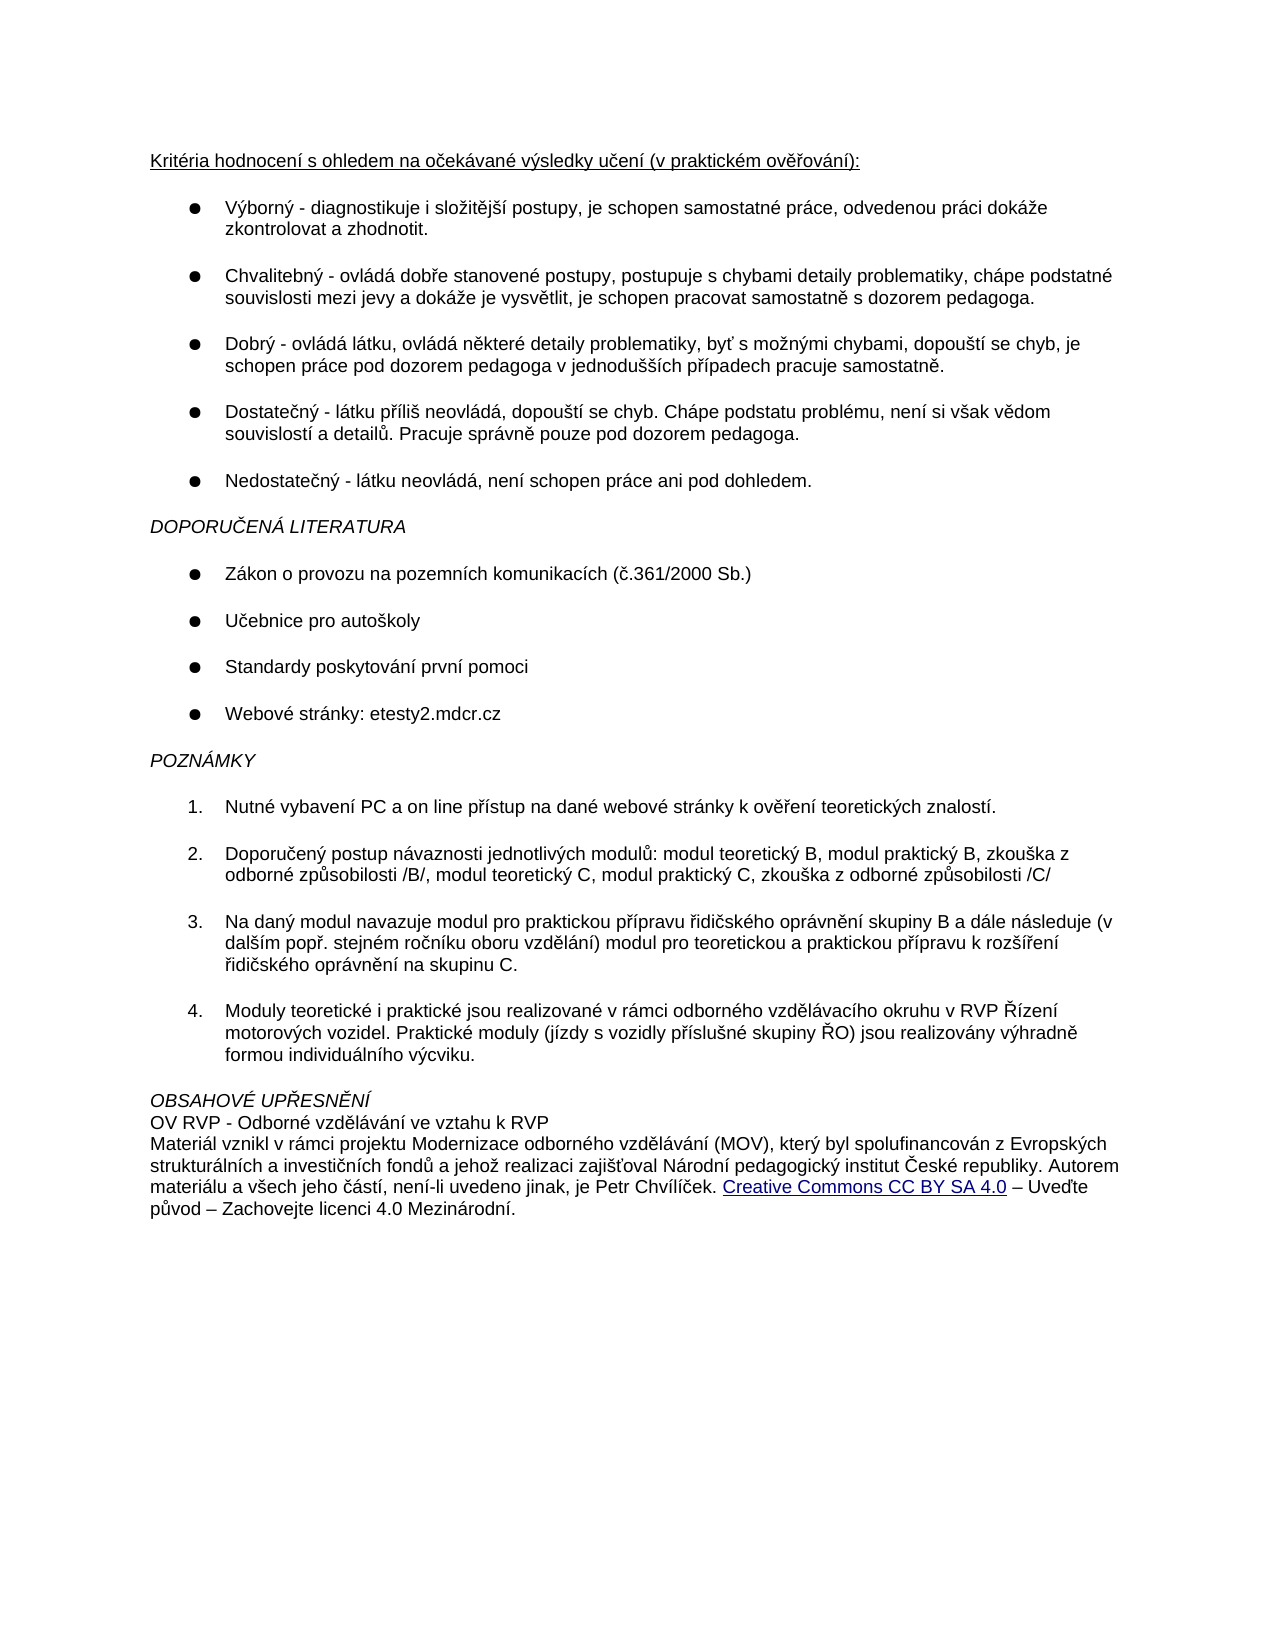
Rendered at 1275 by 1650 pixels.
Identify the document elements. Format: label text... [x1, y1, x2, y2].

subtitle Poznámky [150, 749, 1125, 771]
list Webové stránky: etesty2.mdcr.cz [187, 703, 1125, 724]
list Zákon o provozu na pozemních komunikacích (č.361/2000 Sb.) [187, 563, 1125, 584]
text Materiál vznikl v rámci projektu Modernizace odborného vzdělávání (MOV), který byl spolufinancován z Evropských strukturálních a investičních fondů a jehož realizaci zajišťoval Národní pedagogický institut České republiky. Autorem materiálu a všech jeho částí, není-li uvedeno jinak, je Petr Chvílíček. Creative Commons CC BY SA 4.0 – Uveďte původ – Zachovejte licenci 4.0 Mezinárodní. [150, 1133, 1125, 1219]
list Výborný - diagnostikuje i složitější postupy, je schopen samostatné práce, odvedenou práci dokáže zkontrolovat a zhodnotit. [187, 197, 1125, 240]
list Dostatečný - látku příliš neovládá, dopouští se chyb. Chápe podstatu problému, není si však vědom souvislostí a detailů. Pracuje správně pouze pod dozorem pedagoga. [187, 401, 1125, 444]
list Na daný modul navazuje modul pro praktickou přípravu řidičského oprávnění skupiny B a dále následuje (v dalším popř. stejném ročníku oboru vzdělání) modul pro teoretickou a praktickou přípravu k rozšíření řidičského oprávnění na skupinu C. [187, 911, 1125, 975]
list Dobrý - ovládá látku, ovládá některé detaily problematiky, byť s možnými chybami, dopouští se chyb, je schopen práce pod dozorem pedagoga v jednodušších případech pracuje samostatně. [187, 333, 1125, 376]
list Moduly teoretické i praktické jsou realizované v rámci odborného vzdělávacího okruhu v RVP Řízení motorových vozidel. Praktické moduly (jízdy s vozidly příslušné skupiny ŘO) jsou realizovány výhradně formou individuálního výcviku. [187, 1000, 1125, 1065]
text Kritéria hodnocení s ohledem na očekávané výsledky učení (v praktickém ověřování): [150, 150, 1125, 172]
subtitle Doporučená literatura [150, 516, 1125, 538]
list Doporučený postup návaznosti jednotlivých modulů: modul teoretický B, modul praktický B, zkouška z odborné způsobilosti /B/, modul teoretický C, modul praktický C, zkouška z odborné způsobilosti /C/ [187, 842, 1125, 886]
list Standardy poskytování první pomoci [187, 656, 1125, 678]
subtitle Obsahové upřesnění [150, 1090, 1125, 1112]
list Nutné vybavení PC a on line přístup na dané webové stránky k ověření teoretických znalostí. [187, 796, 1125, 817]
list Chvalitebný - ovládá dobře stanovené postupy, postupuje s chybami detaily problematiky, chápe podstatné souvislosti mezi jevy a dokáže je vysvětlit, je schopen pracovat samostatně s dozorem pedagoga. [187, 265, 1125, 308]
text OV RVP - Odborné vzdělávání ve vztahu k RVP [150, 1112, 1125, 1133]
list Učebnice pro autoškoly [187, 609, 1125, 631]
list Nedostatečný - látku neovládá, není schopen práce ani pod dohledem. [187, 469, 1125, 491]
